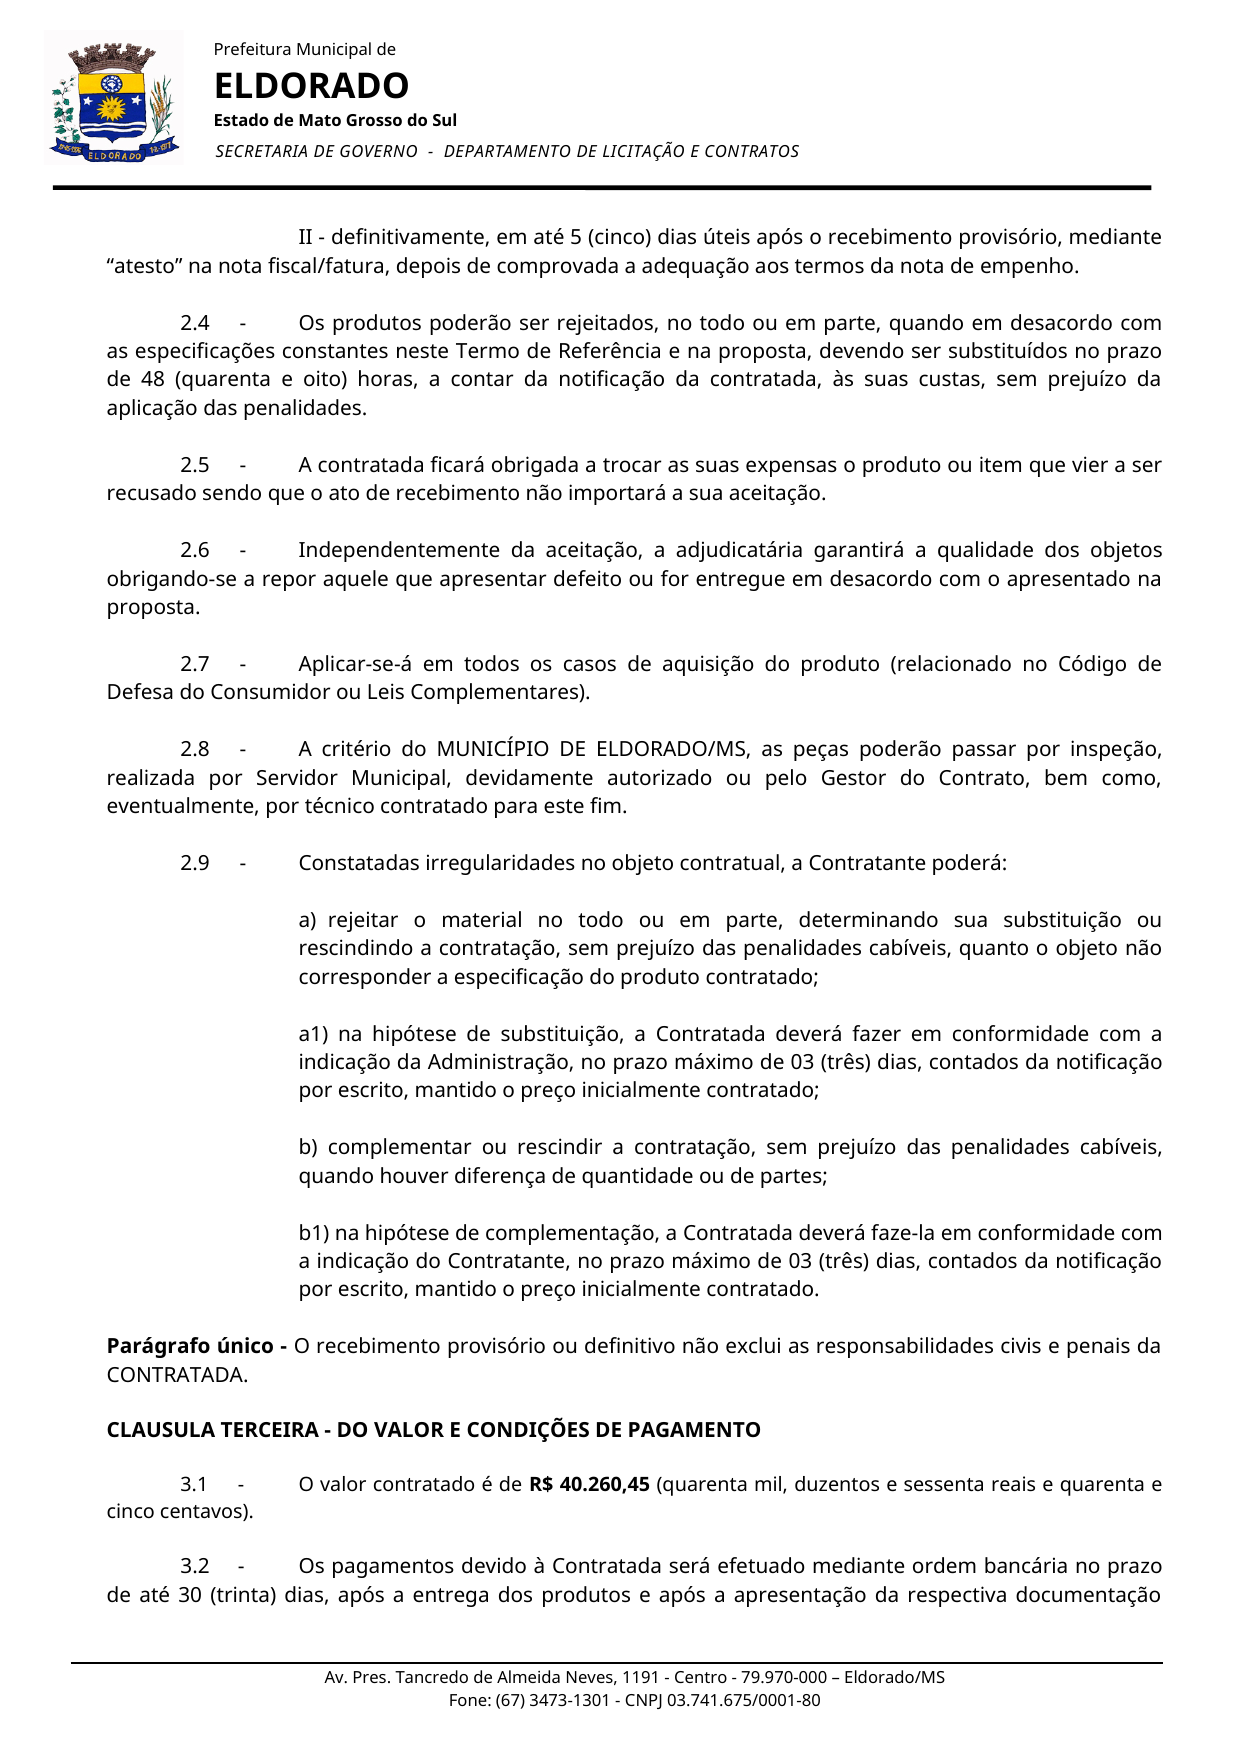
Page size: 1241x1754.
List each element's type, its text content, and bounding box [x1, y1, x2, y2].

text a1) na hipótese de substituição, a Contratada deverá fazer em conformidade com a indicação da Administração, no prazo máximo de 03 (três) dias, contados da notificação por escrito, mantido o preço inicialmente contratado; [298, 1019, 1163, 1104]
text 3.1 - O valor contratado é de R$ 40.260,45 (quarenta mil, duzentos e sessenta reais e quarenta e cinco centavos). [106, 1471, 1163, 1525]
text CLAUSULA TERCEIRA - DO VALOR E CONDIÇÕES DE PAGAMENTO [106, 1415, 1163, 1444]
text 2.8 - A critério do MUNICÍPIO DE ELDORADO/MS, as peças poderão passar por inspeção, realizada por Servidor Municipal, devidamente autorizado ou pelo Gestor do Contrato, bem como, eventualmente, por técnico contratado para este fim. [106, 734, 1163, 819]
text 2.9 - Constatadas irregularidades no objeto contratual, a Contratante poderá: [106, 848, 1163, 876]
list complementar ou rescindir a contratação, sem prejuízo das penalidades cabíveis, quando houver diferença de quantidade ou de partes; [298, 1132, 1163, 1189]
text b1) na hipótese de complementação, a Contratada deverá faze-la em conformidade com a indicação do Contratante, no prazo máximo de 03 (três) dias, contados da notificação por escrito, mantido o preço inicialmente contratado. [298, 1218, 1163, 1303]
list rejeitar o material no todo ou em parte, determinando sua substituição ou rescindindo a contratação, sem prejuízo das penalidades cabíveis, quanto o objeto não corresponder a especificação do produto contratado; [298, 905, 1163, 990]
picture [43, 30, 184, 165]
text 2.5 - A contratada ficará obrigada a trocar as suas expensas o produto ou item que vier a ser recusado sendo que o ato de recebimento não importará a sua aceitação. [106, 450, 1163, 507]
text 2.6 - Independentemente da aceitação, a adjudicatária garantirá a qualidade dos objetos obrigando-se a repor aquele que apresentar defeito ou for entregue em desacordo com o apresentado na proposta. [106, 535, 1163, 621]
text 2.7 - Aplicar-se-á em todos os casos de aquisição do produto (relacionado no Código de Defesa do Consumidor ou Leis Complementares). [106, 649, 1163, 706]
text Parágrafo único - O recebimento provisório ou definitivo não exclui as responsabilidades civis e penais da CONTRATADA. [106, 1331, 1163, 1388]
text 2.4 - Os produtos poderão ser rejeitados, no todo ou em parte, quando em desacordo com as especificações constantes neste Termo de Referência e na proposta, devendo ser substituídos no prazo de 48 (quarenta e oito) horas, a contar da notificação da contratada, às suas custas, sem prejuízo da aplicação das penalidades. [106, 308, 1163, 421]
text II - definitivamente, em até 5 (cinco) dias úteis após o recebimento provisório, mediante “atesto” na nota fiscal/fatura, depois de comprovada a adequação aos termos da nota de empenho. [106, 222, 1163, 279]
